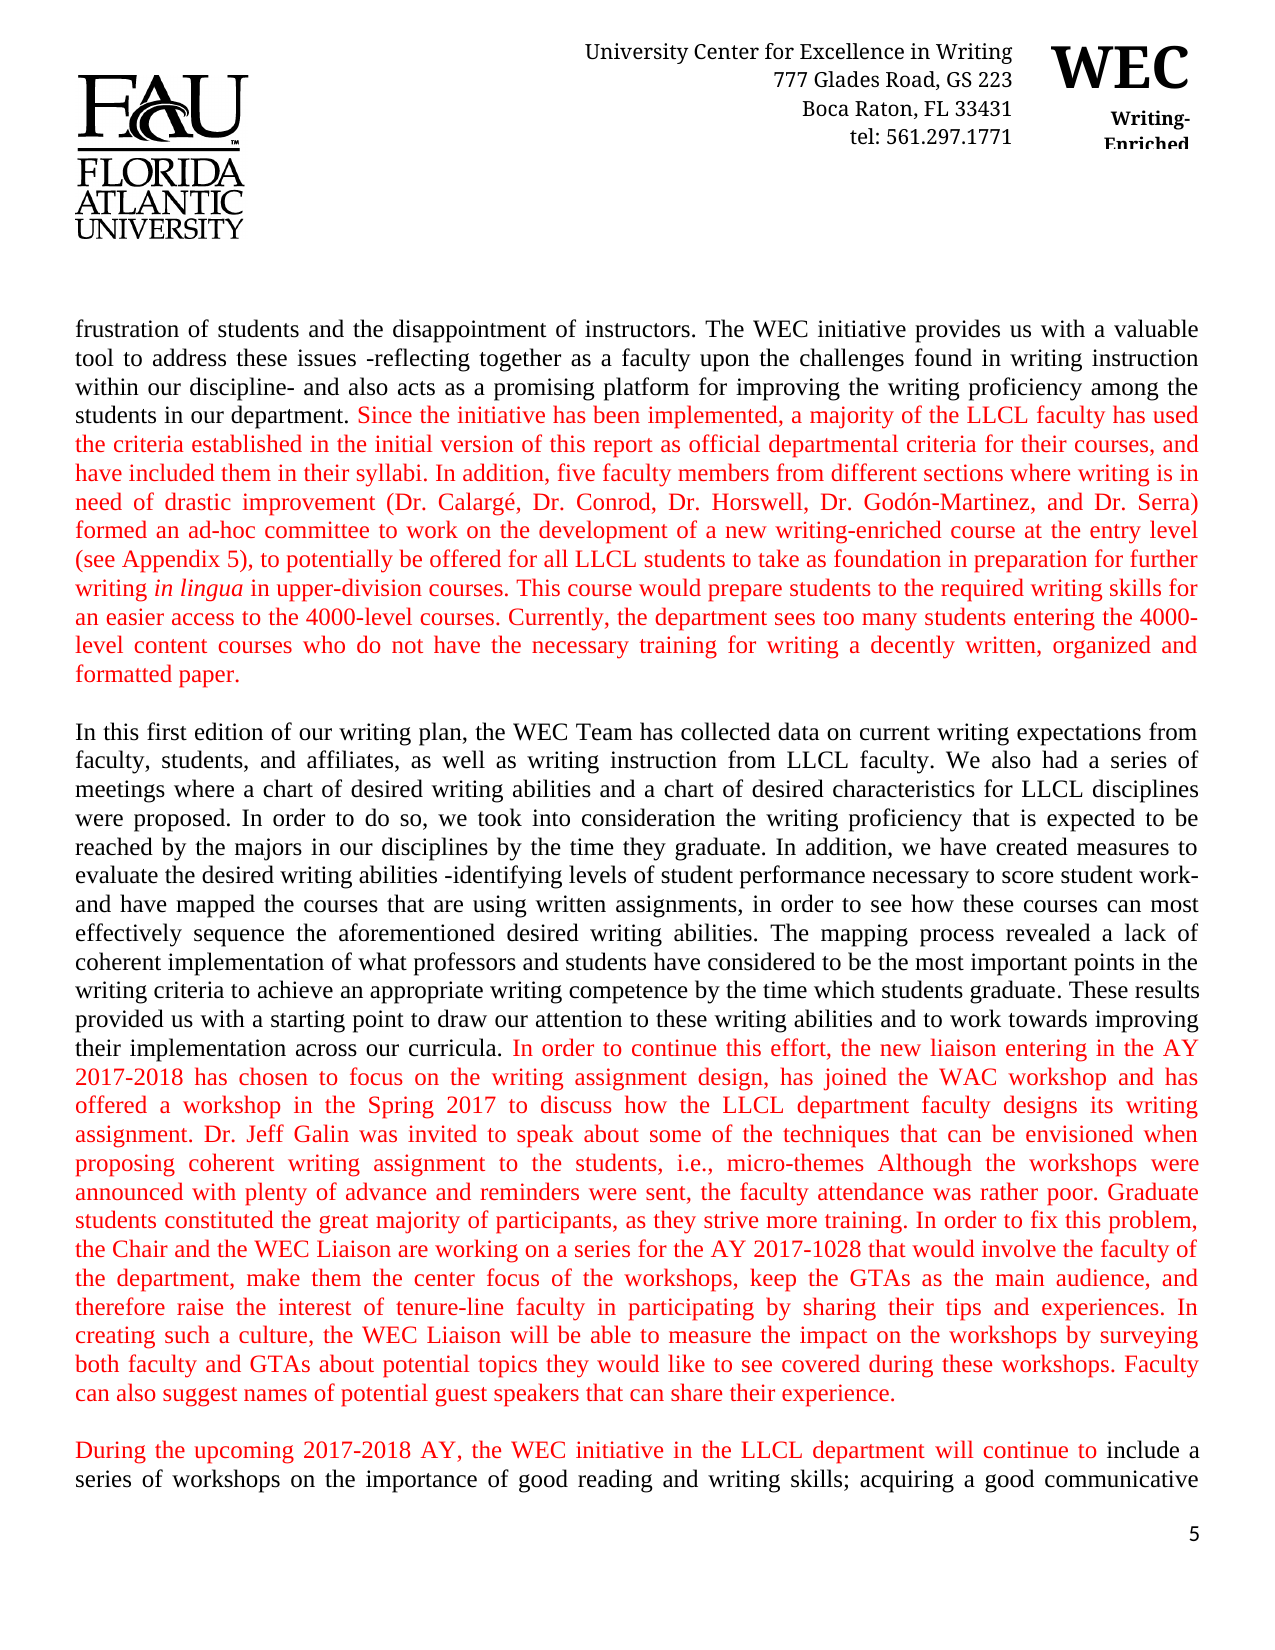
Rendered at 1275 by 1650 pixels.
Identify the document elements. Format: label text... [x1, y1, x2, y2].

text In this first edition of our writing plan, the WEC Team has collected data on current writing expectations from faculty, students, and affiliates, as well as writing instruction from LLCL faculty. We also had a series of meetings where a chart of desired writing abilities and a chart of desired characteristics for LLCL disciplines were proposed. In order to do so, we took into consideration the writing proficiency that is expected to be reached by the majors in our disciplines by the time they graduate. In addition, we have created measures to evaluate the desired writing abilities -identifying levels of student performance necessary to score student work- and have mapped the courses that are using written assignments, in order to see how these courses can most effectively sequence the aforementioned desired writing abilities. The mapping process revealed a lack of coherent implementation of what professors and students have considered to be the most important points in the writing criteria to achieve an appropriate writing competence by the time which students graduate. These results provided us with a starting point to draw our attention to these writing abilities and to work towards improving their implementation across our curricula. In order to continue this effort, the new liaison entering in the AY 2017-2018 has chosen to focus on the writing assignment design, has joined the WAC workshop and has offered a workshop in the Spring 2017 to discuss how the LLCL department faculty designs its writing assignment. Dr. Jeff Galin was invited to speak about some of the techniques that can be envisioned when proposing coherent writing assignment to the students, i.e., micro-themes Although the workshops were announced with plenty of advance and reminders were sent, the faculty attendance was rather poor. Graduate students constituted the great majority of participants, as they strive more training. In order to fix this problem, the Chair and the WEC Liaison are working on a series for the AY 2017-1028 that would involve the faculty of the department, make them the center focus of the workshops, keep the GTAs as the main audience, and therefore raise the interest of tenure-line faculty in participating by sharing their tips and experiences. In creating such a culture, the WEC Liaison will be able to measure the impact on the workshops by surveying both faculty and GTAs about potential topics they would like to see covered during these workshops. Faculty can also suggest names of potential guest speakers that can share their experience. [75, 717, 1200, 1407]
picture [75, 75, 249, 239]
